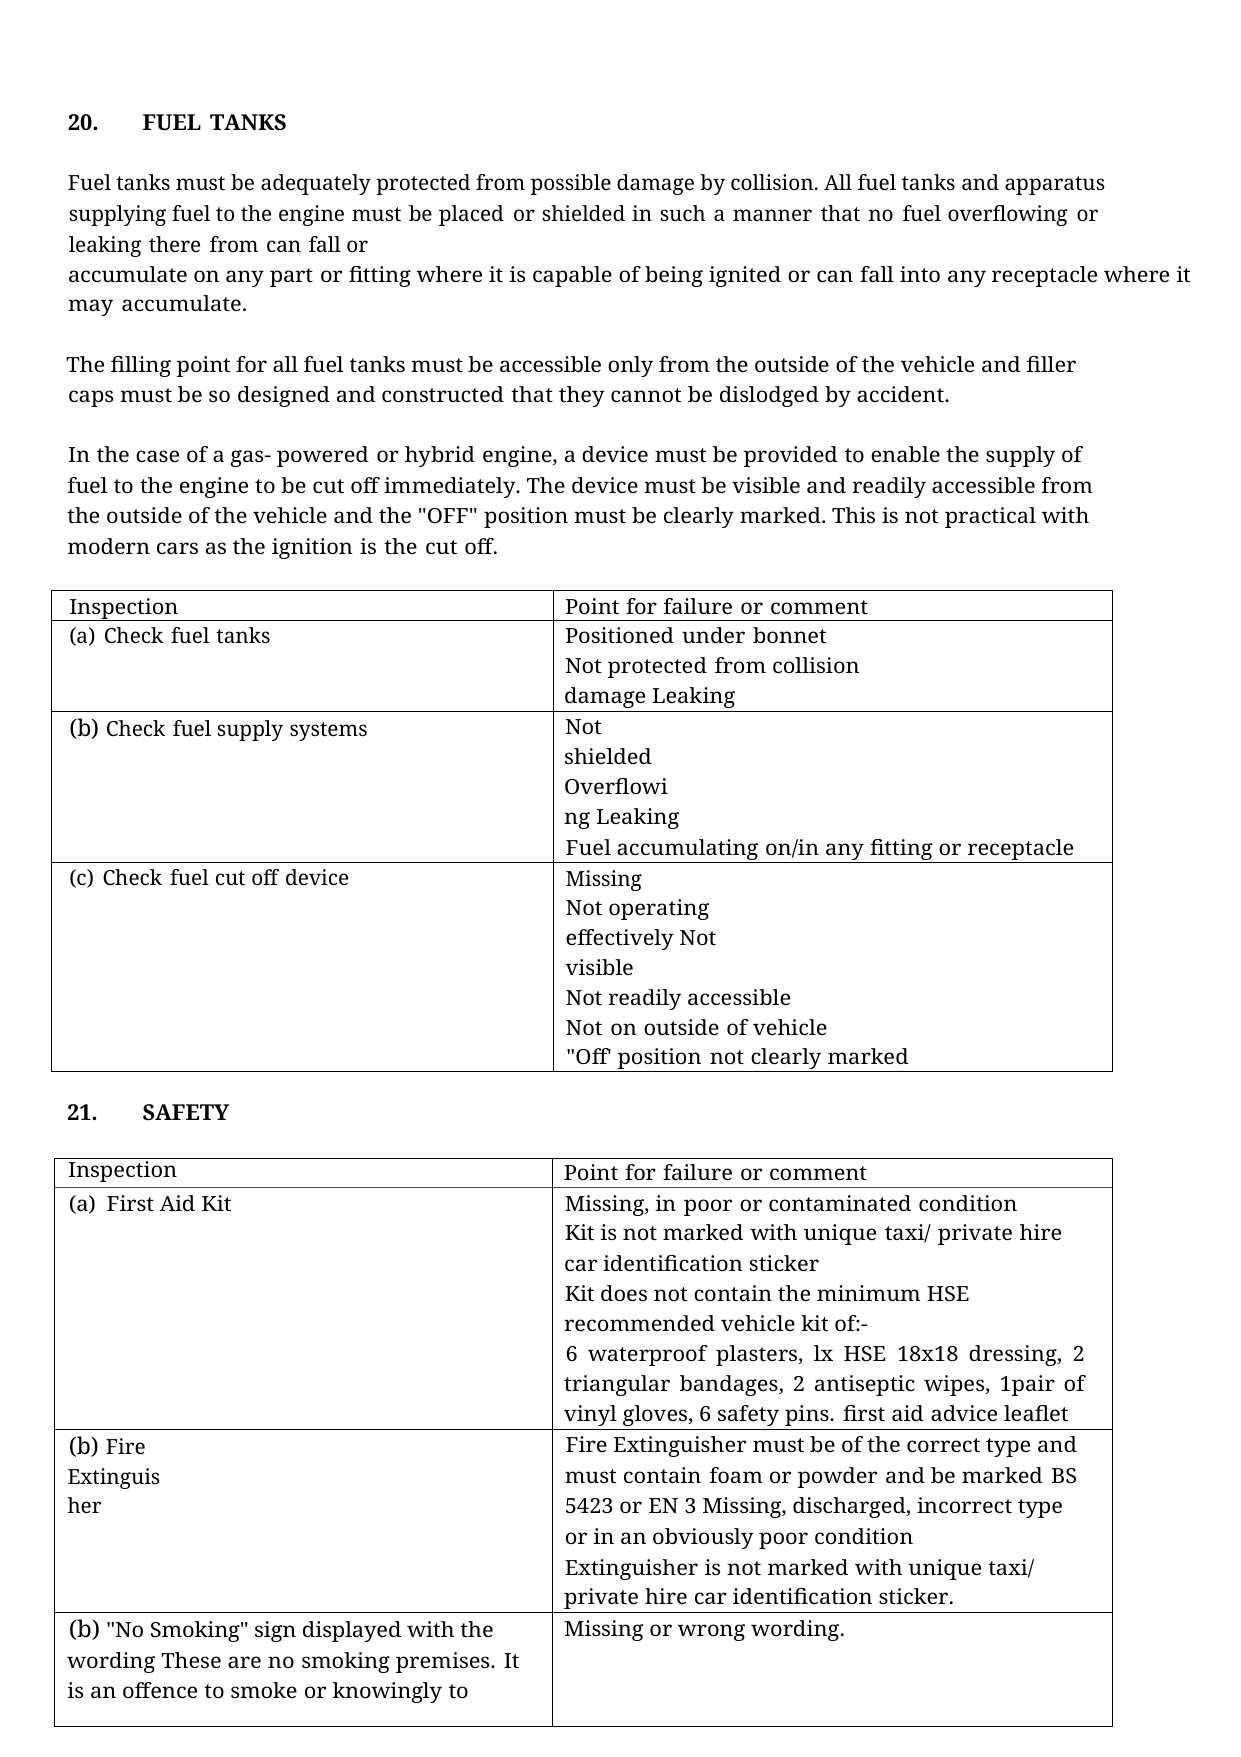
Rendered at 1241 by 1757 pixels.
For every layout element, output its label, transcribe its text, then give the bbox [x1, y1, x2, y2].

table_cell (a) First Aid Kit [55, 1188, 552, 1429]
table_cell Not shielded Overflowing Leaking Fuel accumulating on/in any fitting or receptacle [554, 712, 1112, 862]
text accumulate on any part or fitting where it is capable of being ignited or can fall into any receptacle where it may accumulate. [68, 261, 1198, 317]
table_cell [55, 1613, 552, 1726]
text The filling point for all fuel tanks must be accessible only from the outside of the vehicle and filler caps must be so designed and constructed that they cannot be dislodged by accident. [66, 350, 1123, 409]
table_header Point for failure or comment [553, 1159, 1112, 1187]
table_header Point for failure or comment [554, 591, 1112, 620]
table_cell Fire Extinguisher must be of the correct type and must contain foam or powder and be marked BS 5423 or EN 3 Missing, discharged, incorrect type or in an obviously poor condition Extinguisher is not marked with unique taxi/ private hire car identification sticker. [553, 1430, 1112, 1612]
table_header Inspection [52, 591, 553, 620]
table_header Inspection [55, 1159, 552, 1187]
text In the case of a gas- powered or hybrid engine, a device must be provided to enable the supply of fuel to the engine to be cut off immediately. The device must be visible and readily accessible from the outside of the vehicle and the "OFF" position must be clearly marked. This is not practical with modern cars as the ignition is the cut off. [67, 440, 1112, 561]
table_cell Positioned under bonnet Not protected from collision damage Leaking [554, 621, 1112, 711]
list SAFETY [67, 1097, 1198, 1127]
text Fuel tanks must be adequately protected from possible damage by collision. All fuel tanks and apparatus supplying fuel to the engine must be placed or shielded in such a manner that no fuel overflowing or leaking there from can fall or [68, 168, 1123, 258]
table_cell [553, 1613, 1112, 1726]
table_cell (b) Fire Extinguisher [55, 1430, 552, 1612]
table_cell (b) Check fuel supply systems [52, 712, 553, 862]
table_cell Missing, in poor or contaminated condition Kit is not marked with unique taxi/ private hire car identification sticker Kit does not contain the minimum HSE recommended vehicle kit of:- 6 waterproof plasters, lx HSE 18x18 dressing, 2 triangular bandages, 2 antiseptic wipes, 1pair of vinyl gloves, 6 safety pins. first aid advice leaflet [553, 1188, 1112, 1429]
table_cell (a) Check fuel tanks [52, 621, 553, 711]
subtitle FUEL TANKS [68, 107, 1198, 137]
table_cell (c) Check fuel cut off device [52, 863, 553, 1071]
table_cell Missing Not operating effectively Not visible Not readily accessible Not on outside of vehicle "Off' position not clearly marked [554, 863, 1112, 1071]
